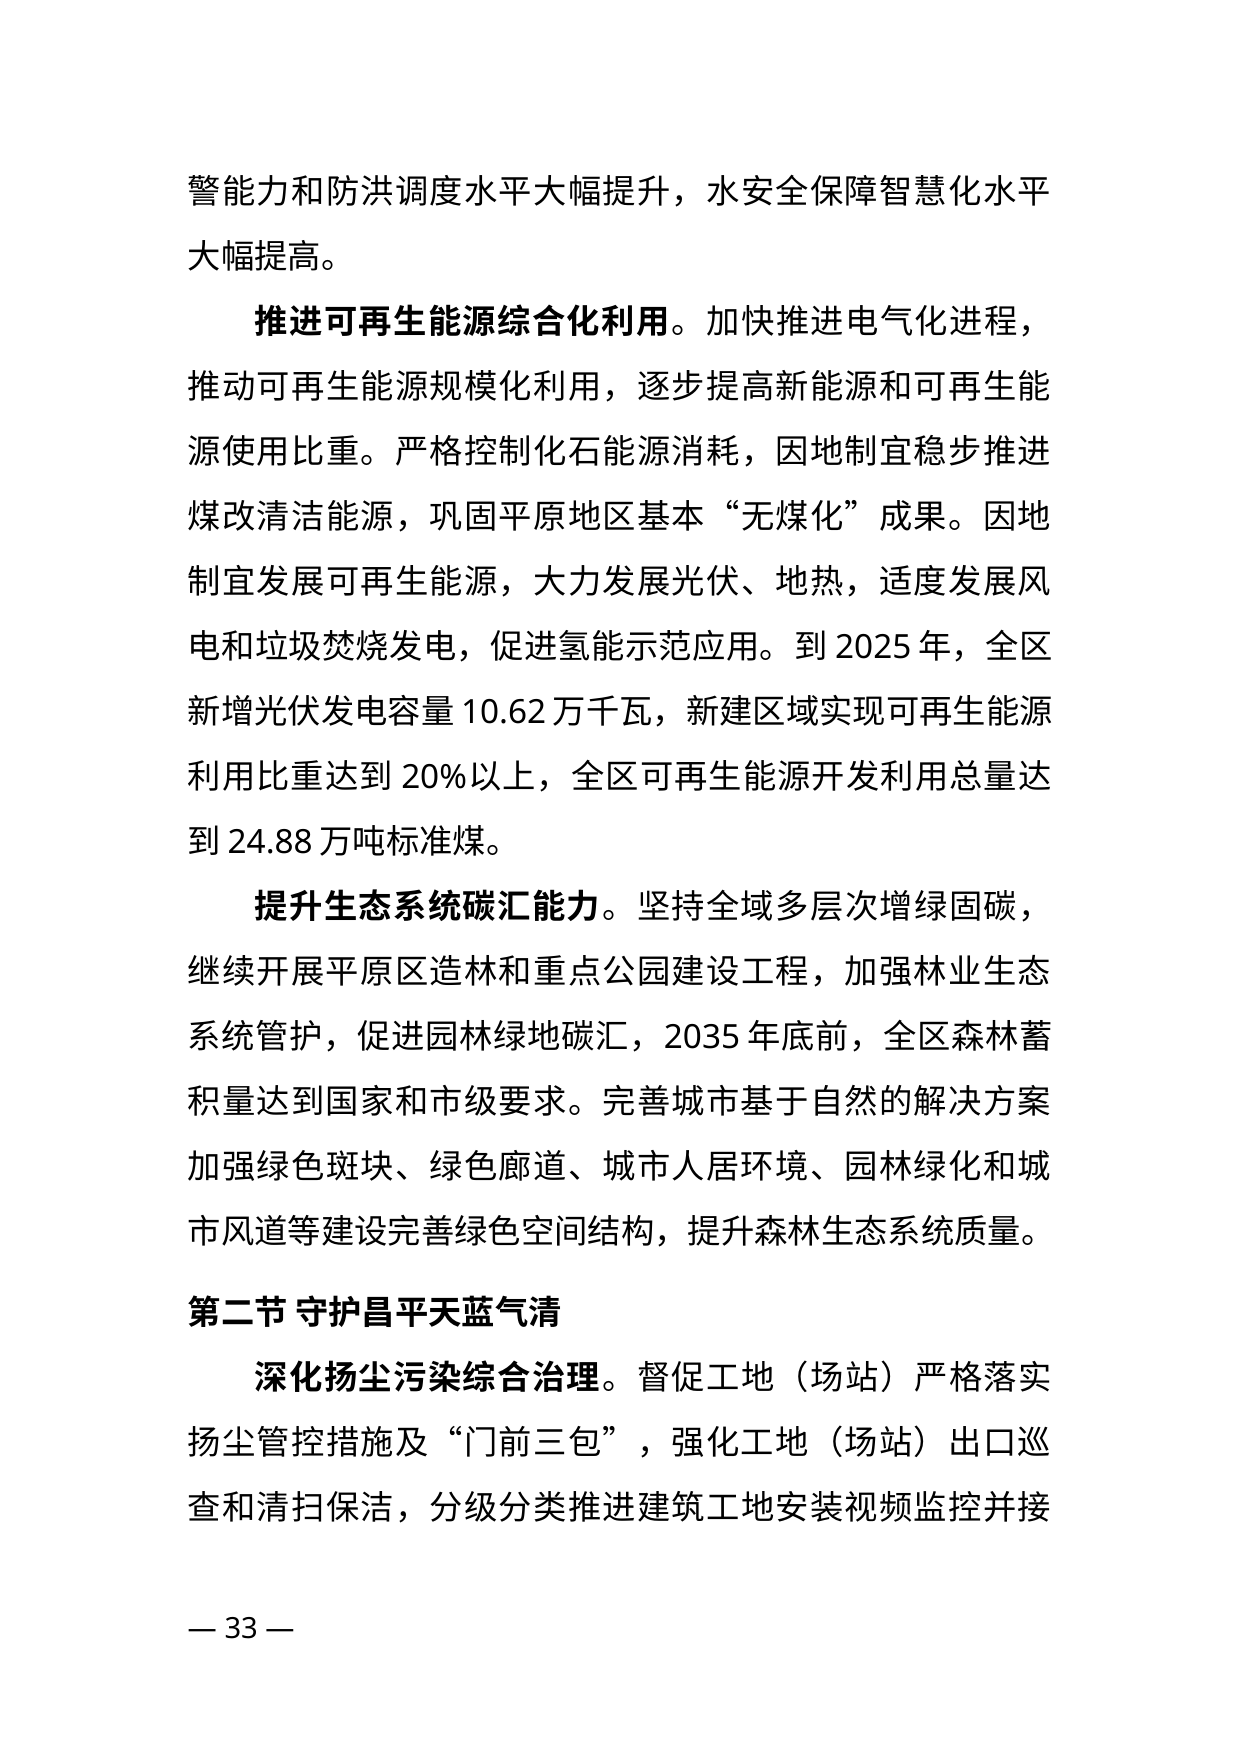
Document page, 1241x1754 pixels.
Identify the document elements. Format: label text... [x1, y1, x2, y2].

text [187, 156, 1053, 286]
text 提升生态系统碳汇能力。坚持全域多层次增绿固碳，继续开展平原区造林和重点公园建设工程，加强林业生态系统管护，促进园林绿地碳汇，2035年底前，全区森林蓄积量达到国家和市级要求。完善城市基于自然的解决方案，加强绿色斑块、绿色廊道、城市人居环境、园林绿化和城市风道等建设完善绿色空间结构，提升森林生态系统质量。 [187, 871, 1053, 1261]
text 推进可再生能源综合化利用。加快推进电气化进程，推动可再生能源规模化利用，逐步提高新能源和可再生能源使用比重。严格控制化石能源消耗，因地制宜稳步推进煤改清洁能源，巩固平原地区基本“无煤化”成果。因地制宜发展可再生能源，大力发展光伏、地热，适度发展风电和垃圾焚烧发电，促进氢能示范应用。到2025年，全区新增光伏发电容量10.62万千瓦，新建区域实现可再生能源利用比重达到20%以上，全区可再生能源开发利用总量达到24.88万吨标准煤。 [187, 286, 1053, 871]
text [187, 1342, 1053, 1537]
subtitle 第二节 守护昌平天蓝气清 [187, 1277, 1053, 1342]
